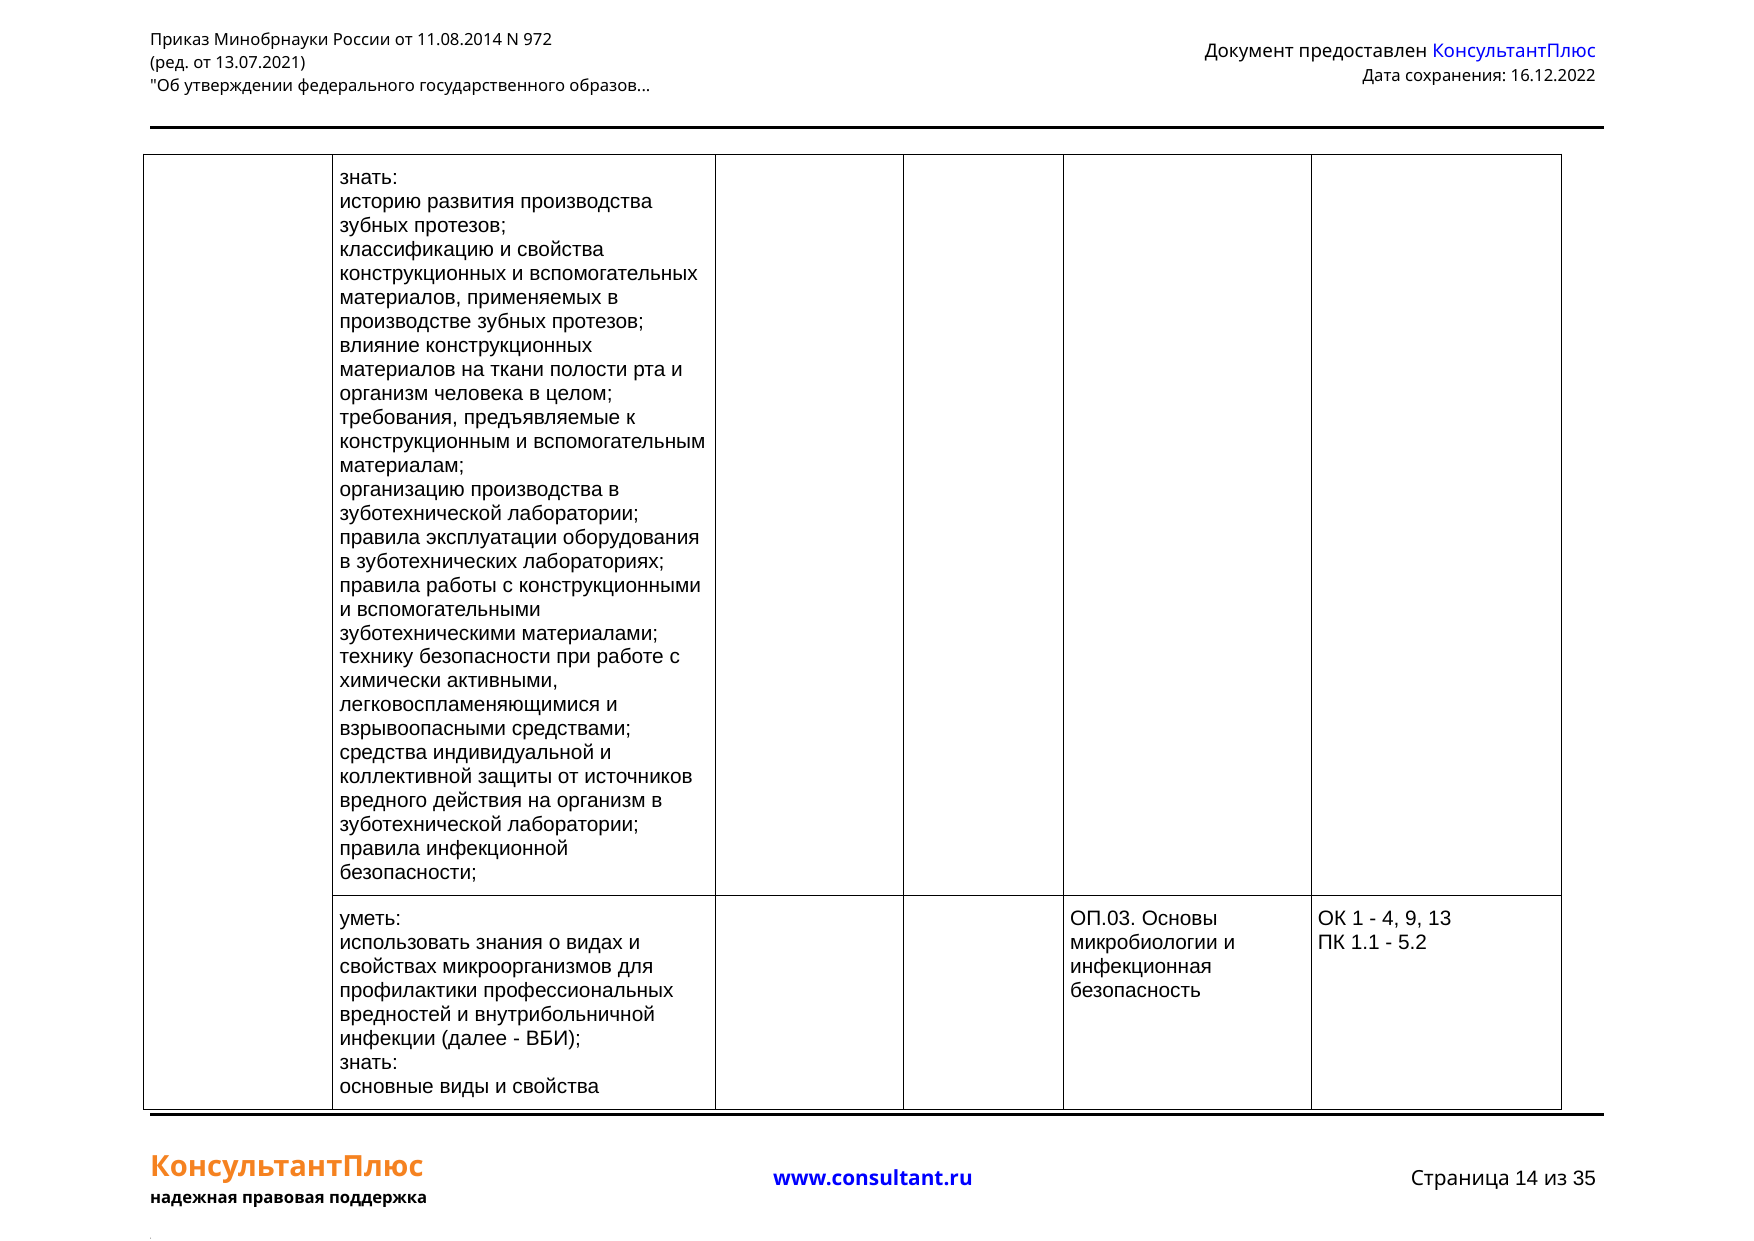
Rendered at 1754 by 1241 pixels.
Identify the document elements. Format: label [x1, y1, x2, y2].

table_cell [1064, 896, 1311, 1108]
table_cell [1312, 155, 1561, 894]
table_cell [716, 155, 903, 894]
table_cell [716, 896, 903, 1108]
table_cell [333, 896, 715, 1108]
table_cell [904, 896, 1063, 1108]
table_cell [1064, 155, 1311, 894]
table_cell [1312, 896, 1561, 1108]
table_cell [904, 155, 1063, 894]
table_cell [333, 155, 715, 894]
